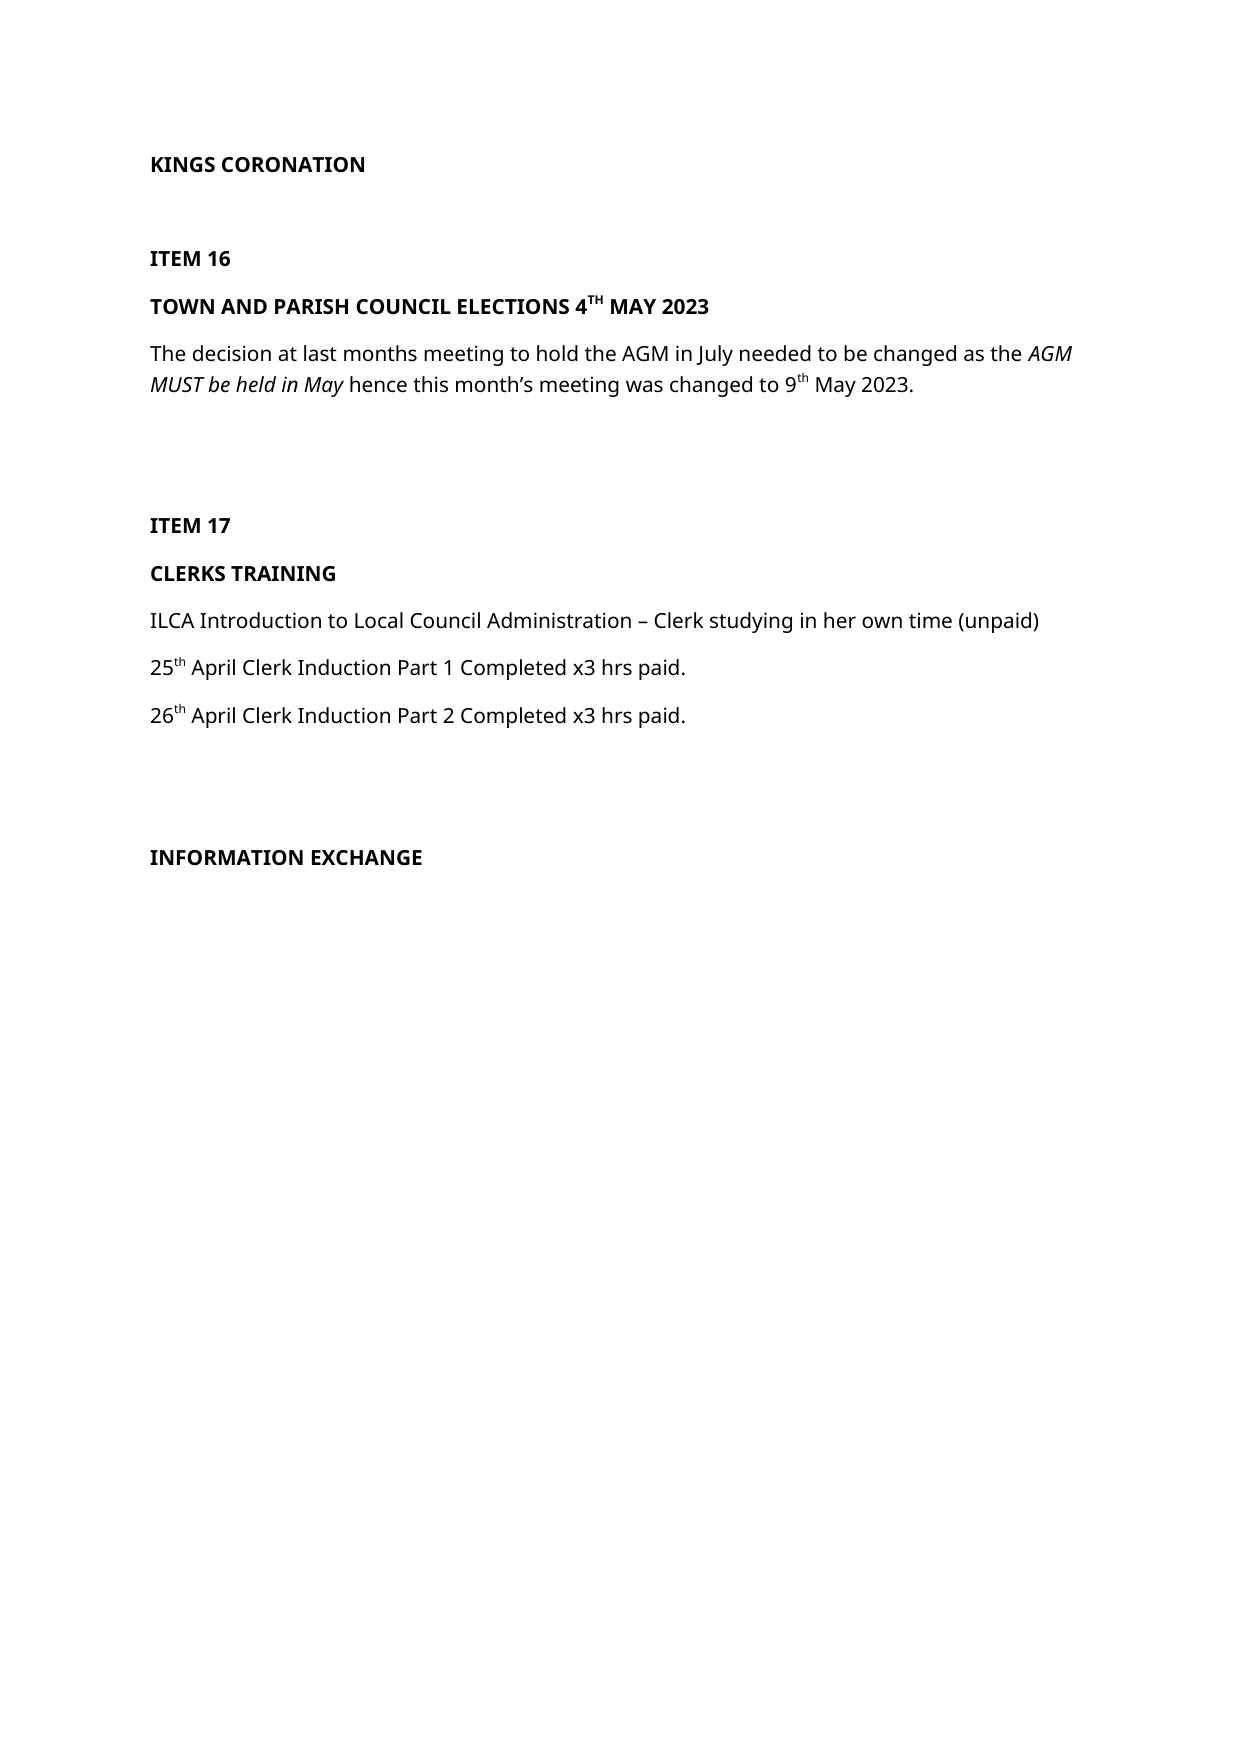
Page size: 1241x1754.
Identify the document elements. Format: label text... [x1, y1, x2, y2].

text ITEM 17 [150, 512, 1090, 540]
text KINGS CORONATION [150, 150, 1090, 178]
text The decision at last months meeting to hold the AGM in July needed to be changed as the AGM MUST be held in May hence this month’s meeting was changed to 9th May 2023. [150, 339, 1090, 398]
text ILCA Introduction to Local Council Administration – Clerk studying in her own time (unpaid) [150, 606, 1090, 635]
text 26th April Clerk Induction Part 2 Completed x3 hrs paid. [150, 701, 1090, 729]
text ITEM 16 [150, 244, 1090, 273]
text TOWN AND PARISH COUNCIL ELECTIONS 4TH MAY 2023 [150, 292, 1090, 320]
text 25th April Clerk Induction Part 1 Completed x3 hrs paid. [150, 653, 1090, 682]
text INFORMATION EXCHANGE [150, 843, 1090, 871]
text CLERKS TRAINING [150, 559, 1090, 587]
